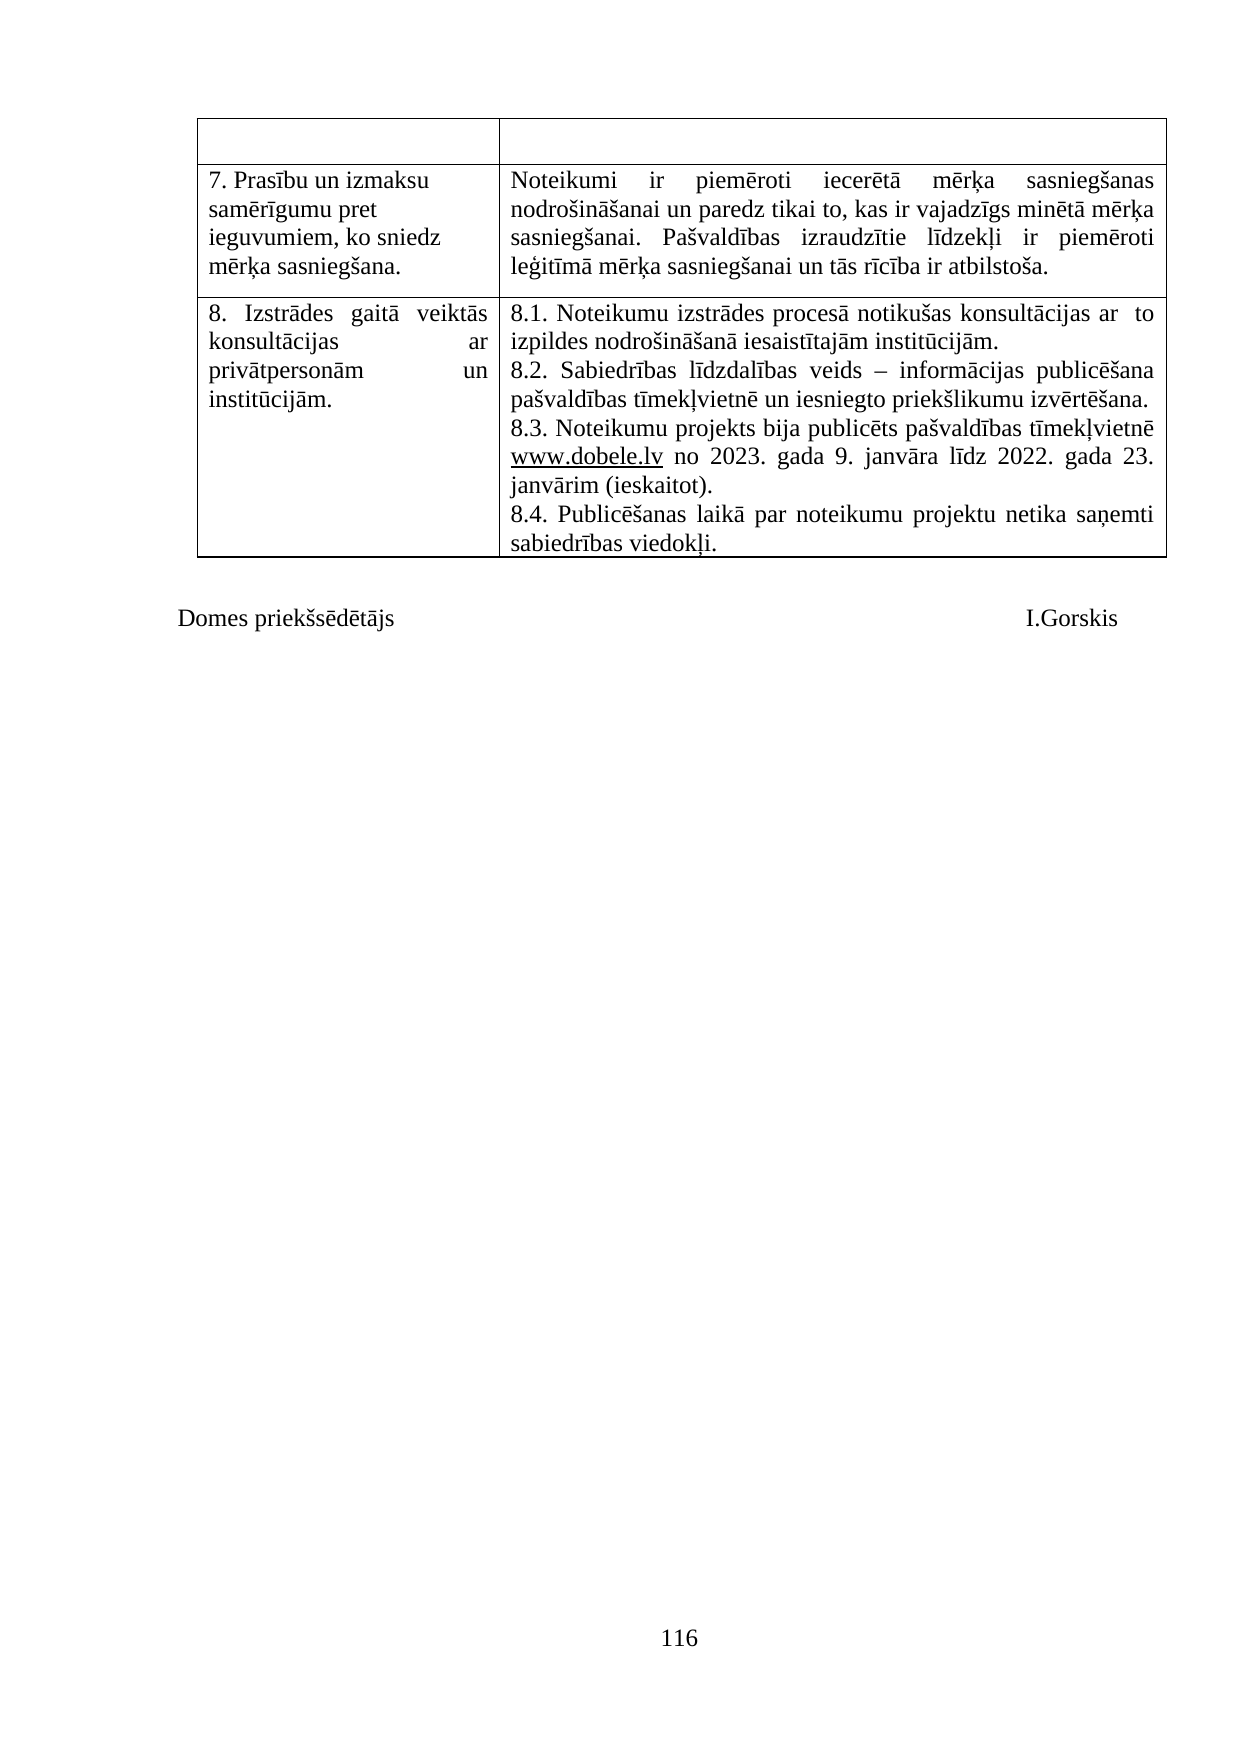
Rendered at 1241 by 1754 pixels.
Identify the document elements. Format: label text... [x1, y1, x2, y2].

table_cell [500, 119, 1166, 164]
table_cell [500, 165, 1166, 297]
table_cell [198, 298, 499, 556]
text Domes priekšsēdētājs I.Gorskis [177, 603, 1181, 632]
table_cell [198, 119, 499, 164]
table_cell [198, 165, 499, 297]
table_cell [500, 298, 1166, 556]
